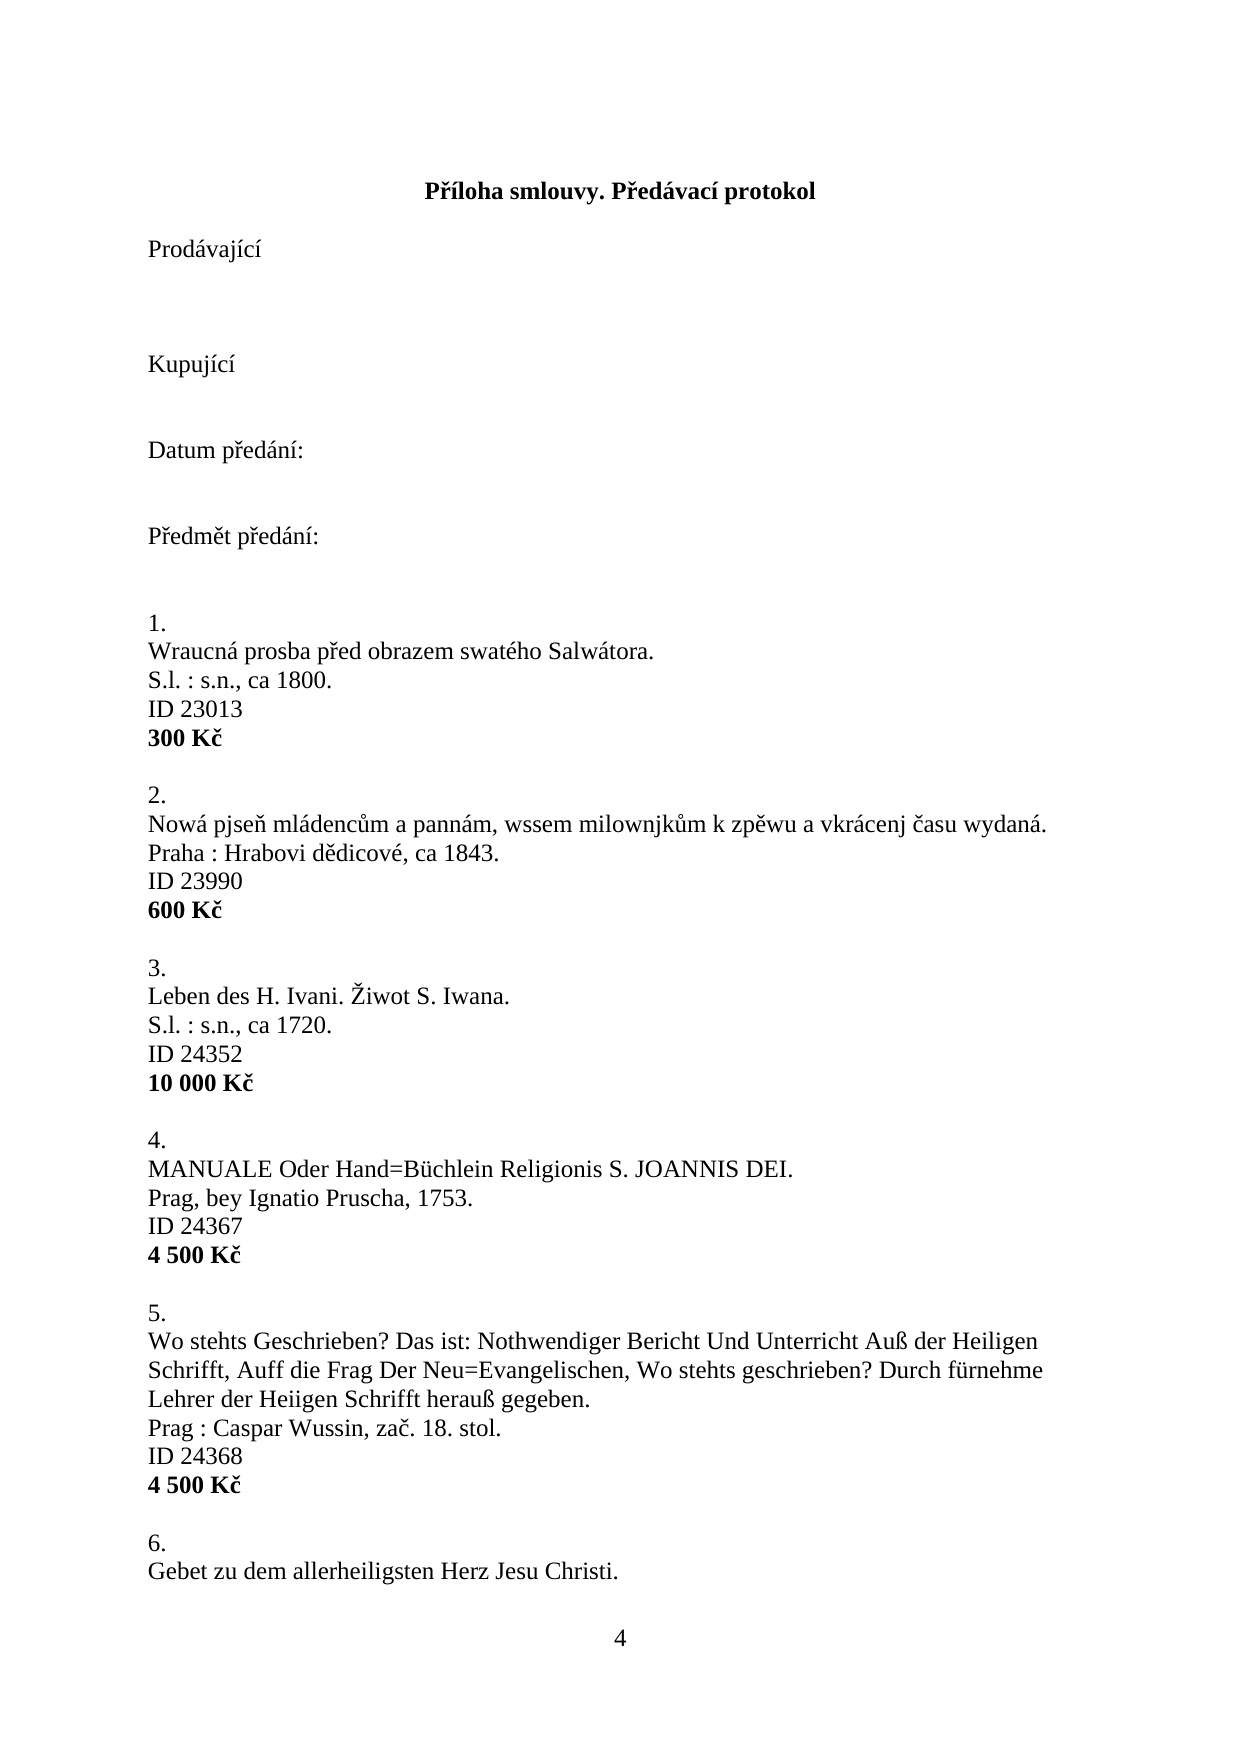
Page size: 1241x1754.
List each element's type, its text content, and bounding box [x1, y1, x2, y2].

text Leben des H. Ivani. Žiwot S. Iwana. [148, 981, 1093, 1010]
text Předmět předání: [148, 521, 1093, 550]
text Praha : Hrabovi dědicové, ca 1843. [148, 838, 1093, 866]
text Příloha smlouvy. Předávací protokol [148, 176, 1093, 205]
text Prodávající [148, 234, 1093, 263]
text Prag, bey Ignatio Pruscha, 1753. [148, 1183, 1093, 1211]
text 4. [148, 1125, 1093, 1154]
text Prag : Caspar Wussin, zač. 18. stol. [148, 1413, 1093, 1441]
text MANUALE Oder Hand=Büchlein Religionis S. JOANNIS DEI. [148, 1154, 1093, 1183]
text Wo stehts Geschrieben? Das ist: Nothwendiger Bericht Und Unterricht Auß der Heiligen Schrifft, Auff die Frag Der Neu=Evangelischen, Wo stehts geschrieben? Durch fürnehme Lehrer der Heiigen Schrifft herauß gegeben. [148, 1326, 1093, 1413]
text 300 Kč [148, 723, 1093, 751]
text ID 24367 [148, 1211, 1093, 1240]
text ID 24352 [148, 1039, 1093, 1068]
text 6. [148, 1528, 1093, 1556]
text S.l. : s.n., ca 1800. [148, 665, 1093, 694]
text ID 24368 [148, 1441, 1093, 1470]
text 4 500 Kč [148, 1240, 1093, 1269]
text 10 000 Kč [148, 1068, 1093, 1096]
text ID 23990 [148, 866, 1093, 895]
text Nowá pjseň mládencům a pannám, wssem milownjkům k zpěwu a vkrácenj času wydaná. [148, 809, 1093, 838]
text 600 Kč [148, 895, 1093, 924]
text 4 500 Kč [148, 1470, 1093, 1499]
text 5. [148, 1298, 1093, 1326]
text 1. [148, 608, 1093, 636]
text 3. [148, 953, 1093, 981]
text Kupující [148, 349, 1093, 378]
text Wraucná prosba před obrazem swatého Salwátora. [148, 636, 1093, 665]
text Gebet zu dem allerheiligsten Herz Jesu Christi. [148, 1556, 1093, 1585]
text Datum předání: [148, 435, 1093, 464]
text S.l. : s.n., ca 1720. [148, 1010, 1093, 1039]
text ID 23013 [148, 694, 1093, 723]
text 2. [148, 780, 1093, 809]
